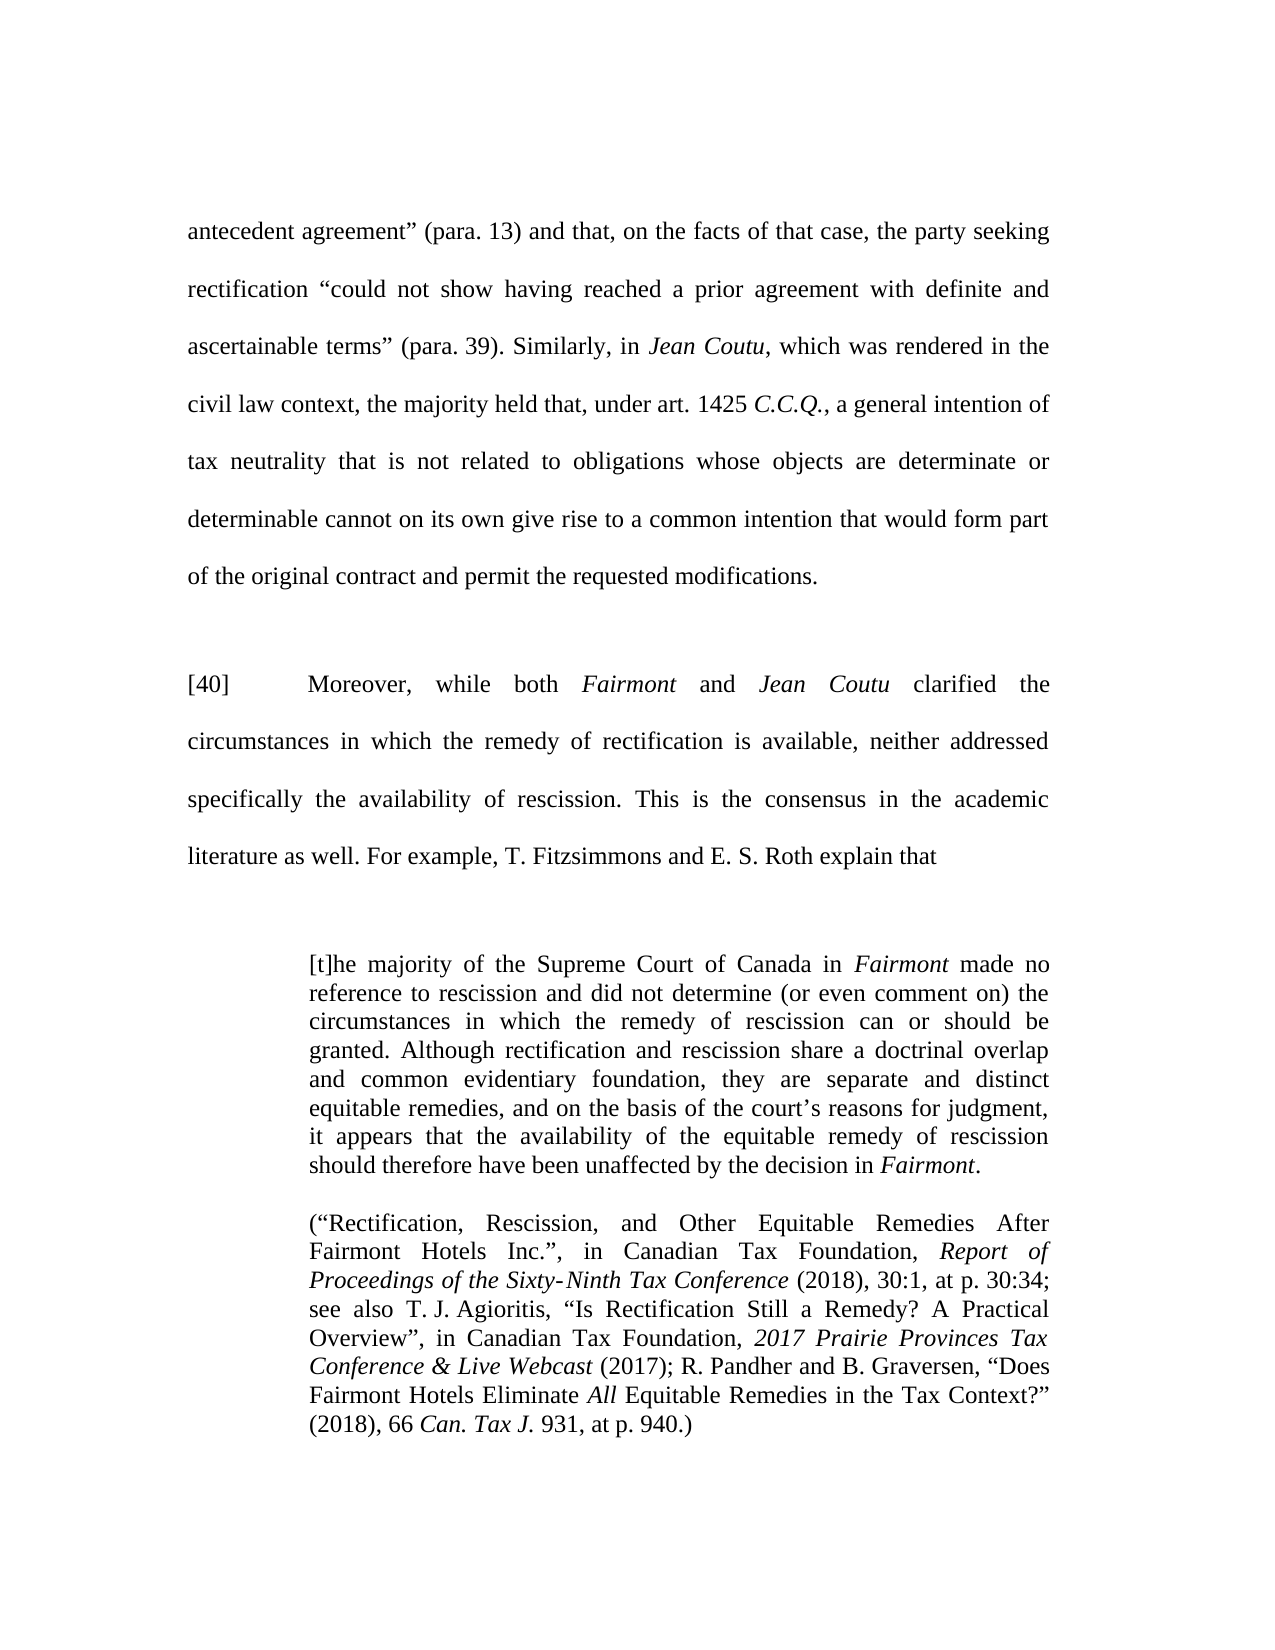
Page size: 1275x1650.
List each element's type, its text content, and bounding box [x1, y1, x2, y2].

text (“Rectification, Rescission, and Other Equitable Remedies After Fairmont Hotels Inc.”, in Canadian Tax Foundation, Report of Proceedings of the Sixty-Ninth Tax Conference (2018), 30:1, at p. 30:34; see also T. J. Agioritis, “Is Rectification Still a Remedy? A Practical Overview”, in Canadian Tax Foundation, 2017 Prairie Provinces Tax Conference & Live Webcast (2017); R. Pandher and B. Graversen, “Does Fairmont Hotels Eliminate All Equitable Remedies in the Tax Context?” (2018), 66 Can. Tax J. 931, at p. 940.) [309, 1208, 1050, 1438]
text Moreover, while both Fairmont and Jean Coutu clarified the circumstances in which the remedy of rectification is available, neither addressed specifically the availability of rescission. This is the consensus in the academic literature as well. For example, T. Fitzsimmons and E. S. Roth explain that [187, 669, 1050, 870]
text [187, 216, 1050, 590]
text [t]he majority of the Supreme Court of Canada in Fairmont made no reference to rescission and did not determine (or even comment on) the circumstances in which the remedy of rescission can or should be granted. Although rectification and rescission share a doctrinal overlap and common evidentiary foundation, they are separate and distinct equitable remedies, and on the basis of the court’s reasons for judgment, it appears that the availability of the equitable remedy of rescission should therefore have been unaffected by the decision in Fairmont. [309, 949, 1050, 1179]
